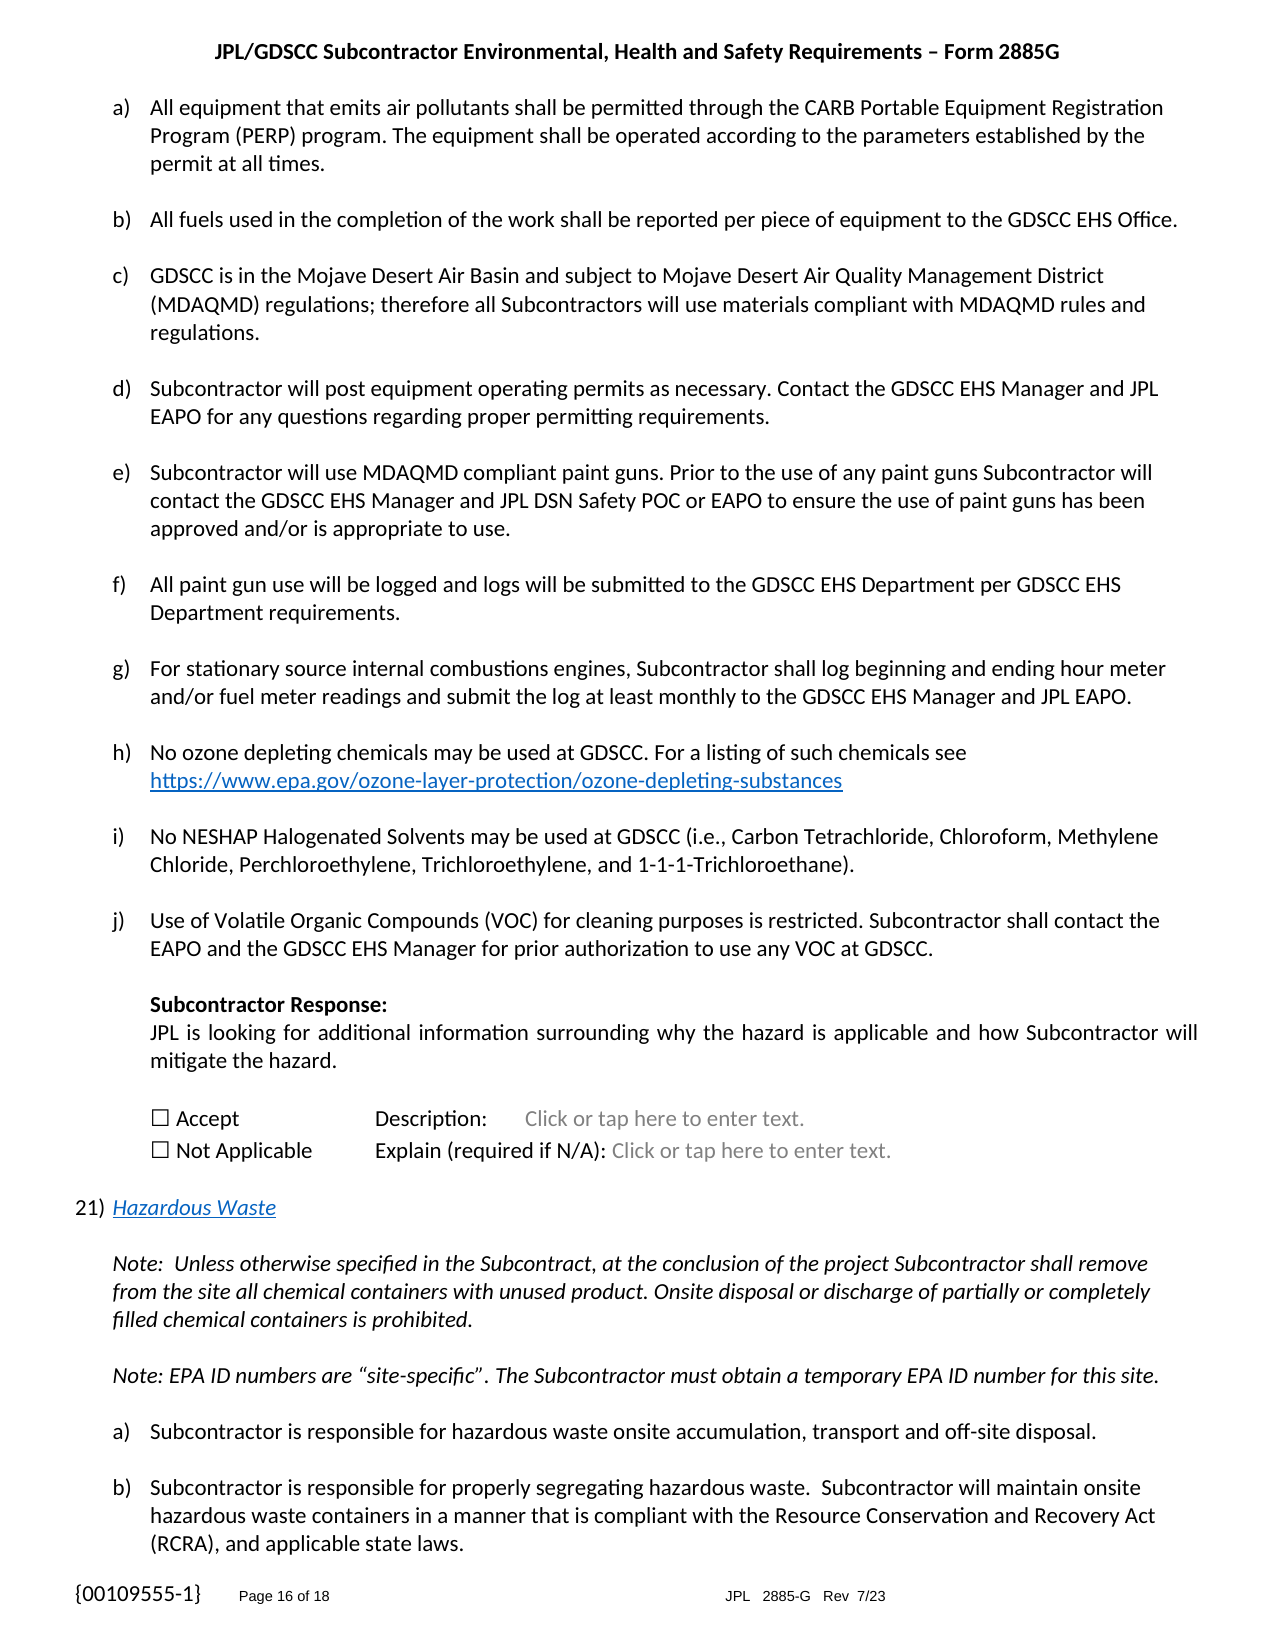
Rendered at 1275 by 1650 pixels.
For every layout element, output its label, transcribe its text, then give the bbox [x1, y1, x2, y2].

list All paint gun use will be logged and logs will be submitted to the GDSCC EHS Department per GDSCC EHS Department requirements. [112, 570, 1200, 626]
list All equipment that emits air pollutants shall be permitted through the CARB Portable Equipment Registration Program (PERP) program. The equipment shall be operated according to the parameters established by the permit at all times. [112, 93, 1200, 178]
text Note: Unless otherwise specified in the Subcontract, at the conclusion of the project Subcontractor shall remove from the site all chemical containers with unused product. Onsite disposal or discharge of partially or completely filled chemical containers is prohibited. [112, 1249, 1200, 1333]
list No NESHAP Halogenated Solvents may be used at GDSCC (i.e., Carbon Tetrachloride, Chloroform, Methylene Chloride, Perchloroethylene, Trichloroethylene, and 1-1-1-Trichloroethane). [112, 822, 1200, 878]
list For stationary source internal combustions engines, Subcontractor shall log beginning and ending hour meter and/or fuel meter readings and submit the log at least monthly to the GDSCC EHS Manager and JPL EAPO. [112, 654, 1200, 710]
list Subcontractor Response: [150, 990, 1200, 1018]
text Accept Description: [150, 1102, 1200, 1133]
list GDSCC is in the Mojave Desert Air Basin and subject to Mojave Desert Air Quality Management District (MDAQMD) regulations; therefore all Subcontractors will use materials compliant with MDAQMD rules and regulations. [112, 262, 1200, 346]
list All fuels used in the completion of the work shall be reported per piece of equipment to the GDSCC EHS Office. [112, 206, 1200, 234]
list Hazardous Waste [75, 1193, 1200, 1221]
text Note: EPA ID numbers are “site-specific”. The Subcontractor must obtain a temporary EPA ID number for this site. [112, 1361, 1200, 1389]
list Subcontractor is responsible for hazardous waste onsite accumulation, transport and off-site disposal. [112, 1417, 1200, 1445]
text Not Applicable Explain (required if N/A): [150, 1133, 1200, 1165]
list Subcontractor will post equipment operating permits as necessary. Contact the GDSCC EHS Manager and JPL EAPO for any questions regarding proper permitting requirements. [112, 374, 1200, 430]
list Subcontractor is responsible for properly segregating hazardous waste. Subcontractor will maintain onsite hazardous waste containers in a manner that is compliant with the Resource Conservation and Recovery Act (RCRA), and applicable state laws. [112, 1473, 1200, 1557]
list JPL is looking for additional information surrounding why the hazard is applicable and how Subcontractor will mitigate the hazard. [150, 1018, 1200, 1074]
list Use of Volatile Organic Compounds (VOC) for cleaning purposes is restricted. Subcontractor shall contact the EAPO and the GDSCC EHS Manager for prior authorization to use any VOC at GDSCC. [112, 906, 1200, 962]
list Subcontractor will use MDAQMD compliant paint guns. Prior to the use of any paint guns Subcontractor will contact the GDSCC EHS Manager and JPL DSN Safety POC or EAPO to ensure the use of paint guns has been approved and/or is appropriate to use. [112, 458, 1200, 542]
list No ozone depleting chemicals may be used at GDSCC. For a listing of such chemicals see https://www.epa.gov/ozone-layer-protection/ozone-depleting-substances [112, 738, 1200, 794]
